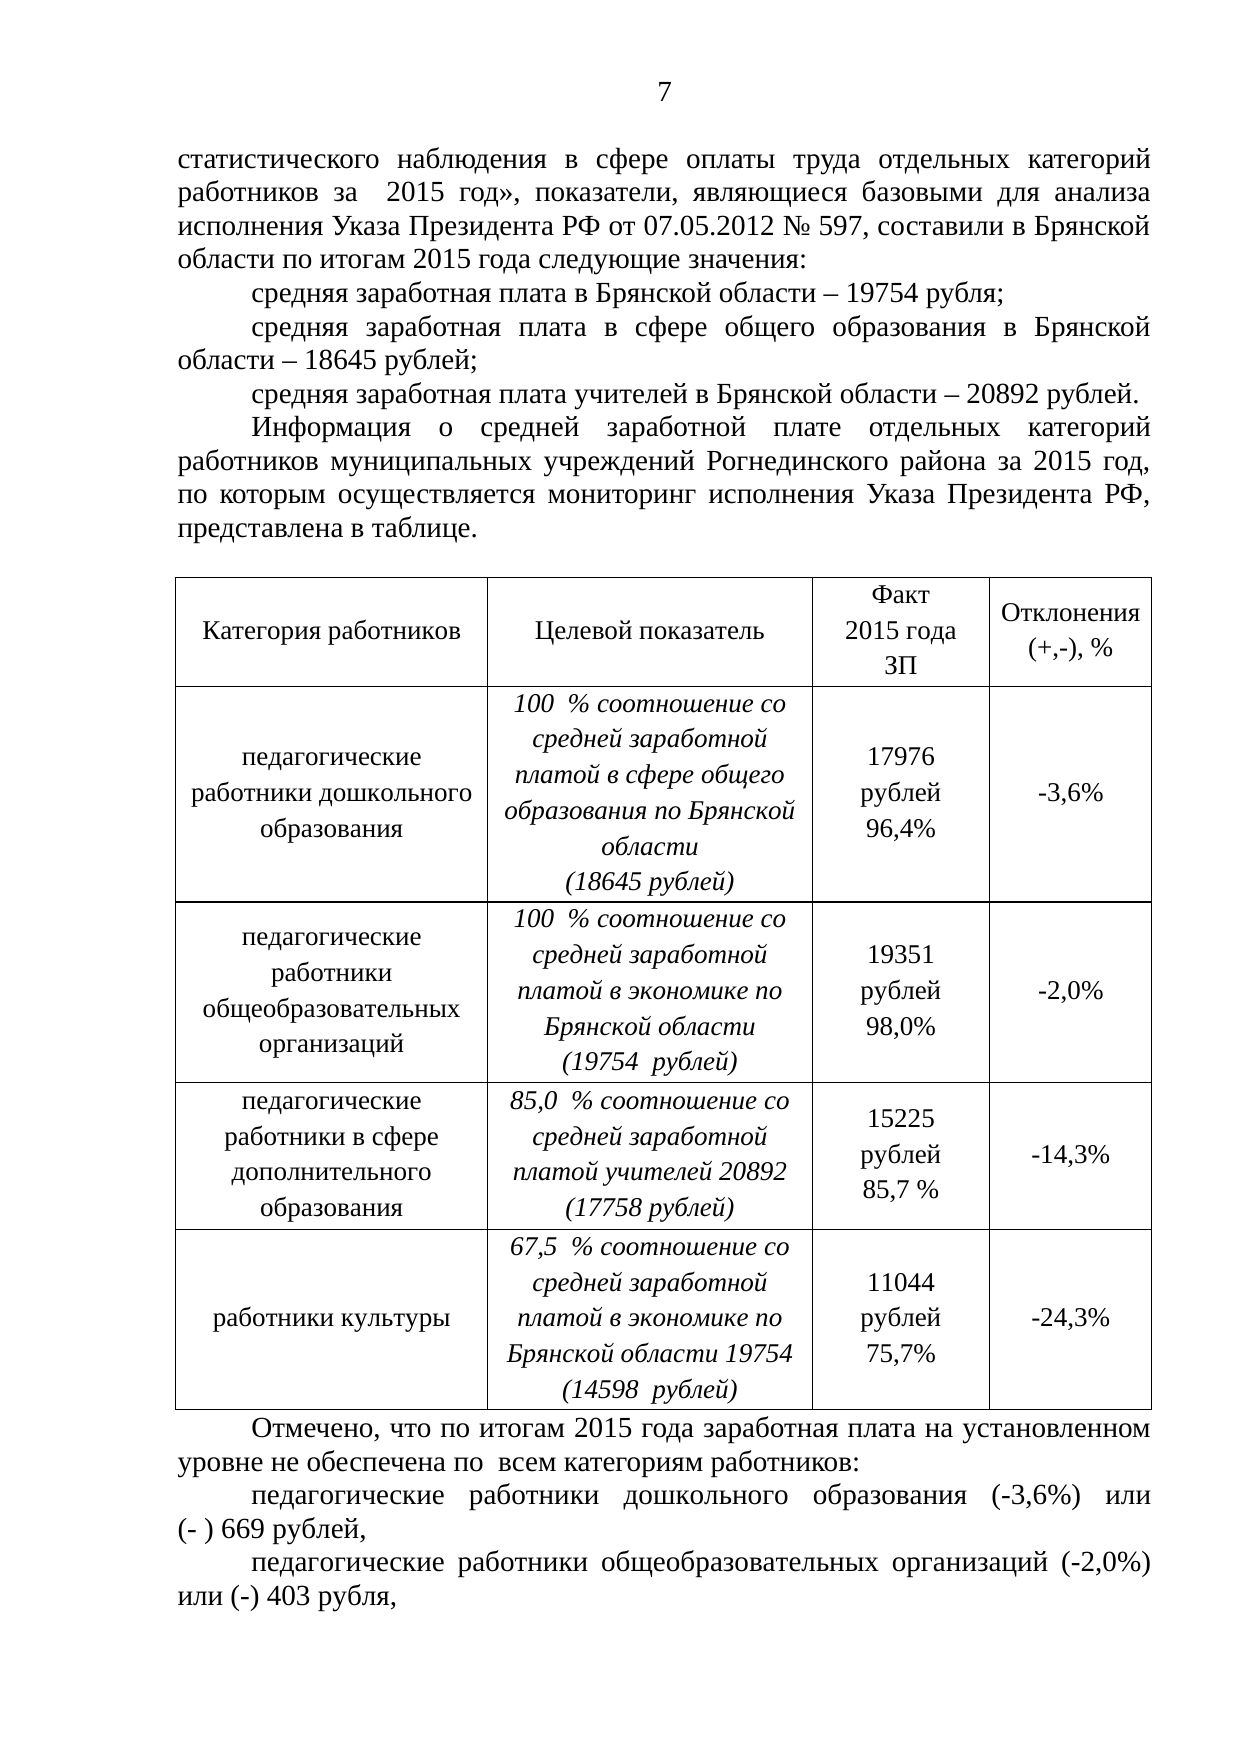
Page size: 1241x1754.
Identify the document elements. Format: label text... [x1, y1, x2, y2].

table_header Отклонения (+,-), % [990, 578, 1151, 686]
table_cell 15225 рублей 85,7 % [813, 1083, 989, 1229]
table_cell -24,3% [990, 1230, 1151, 1409]
table_cell 100 % соотношение со средней заработной платой в экономике по Брянской области (19754 рублей) [488, 903, 812, 1082]
table_cell -14,3% [990, 1083, 1151, 1229]
table_cell работники культуры [176, 1230, 487, 1409]
table_cell 19351 рублей 98,0% [813, 903, 989, 1082]
text средняя заработная плата в сфере общего образования в Брянской области – 18645 рублей; [177, 309, 1152, 376]
text средняя заработная плата учителей в Брянской области – 20892 рублей. [177, 376, 1152, 409]
table_cell -3,6% [990, 687, 1151, 901]
text Информация о средней заработной плате отдельных категорий работников муниципальных учреждений Рогнединского района за 2015 год, по которым осуществляется мониторинг исполнения Указа Президента РФ, представлена в таблице. [177, 409, 1152, 543]
text Отмечено, что по итогам 2015 года заработная плата на установленном уровне не обеспечена по всем категориям работников: [177, 1410, 1152, 1477]
table_cell педагогические работники дошкольного образования [176, 687, 487, 901]
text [177, 141, 1152, 275]
table_cell педагогические работники общеобразовательных организаций [176, 903, 487, 1082]
table_cell 100 % соотношение со средней заработной платой в сфере общего образования по Брянской области (18645 рублей) [488, 687, 812, 901]
text педагогические работники дошкольного образования (-3,6%) или (- ) 669 рублей, [177, 1477, 1152, 1544]
table_cell 85,0 % соотношение со средней заработной платой учителей 20892 (17758 рублей) [488, 1083, 812, 1229]
text средняя заработная плата в Брянской области – 19754 рубля; [177, 275, 1152, 309]
table_cell 11044 рублей 75,7% [813, 1230, 989, 1409]
text педагогические работники общеобразовательных организаций (-2,0%) или (-) 403 рубля, [177, 1544, 1152, 1611]
table_header Факт 2015 года ЗП [813, 578, 989, 686]
table_cell 67,5 % соотношение со средней заработной платой в экономике по Брянской области 19754 (14598 рублей) [488, 1230, 812, 1409]
table_cell -2,0% [990, 903, 1151, 1082]
table_header Целевой показатель [488, 578, 812, 686]
table_header Категория работников [176, 578, 487, 686]
table_cell 17976 рублей 96,4% [813, 687, 989, 901]
table_cell педагогические работники в сфере дополнительного образования [176, 1083, 487, 1229]
